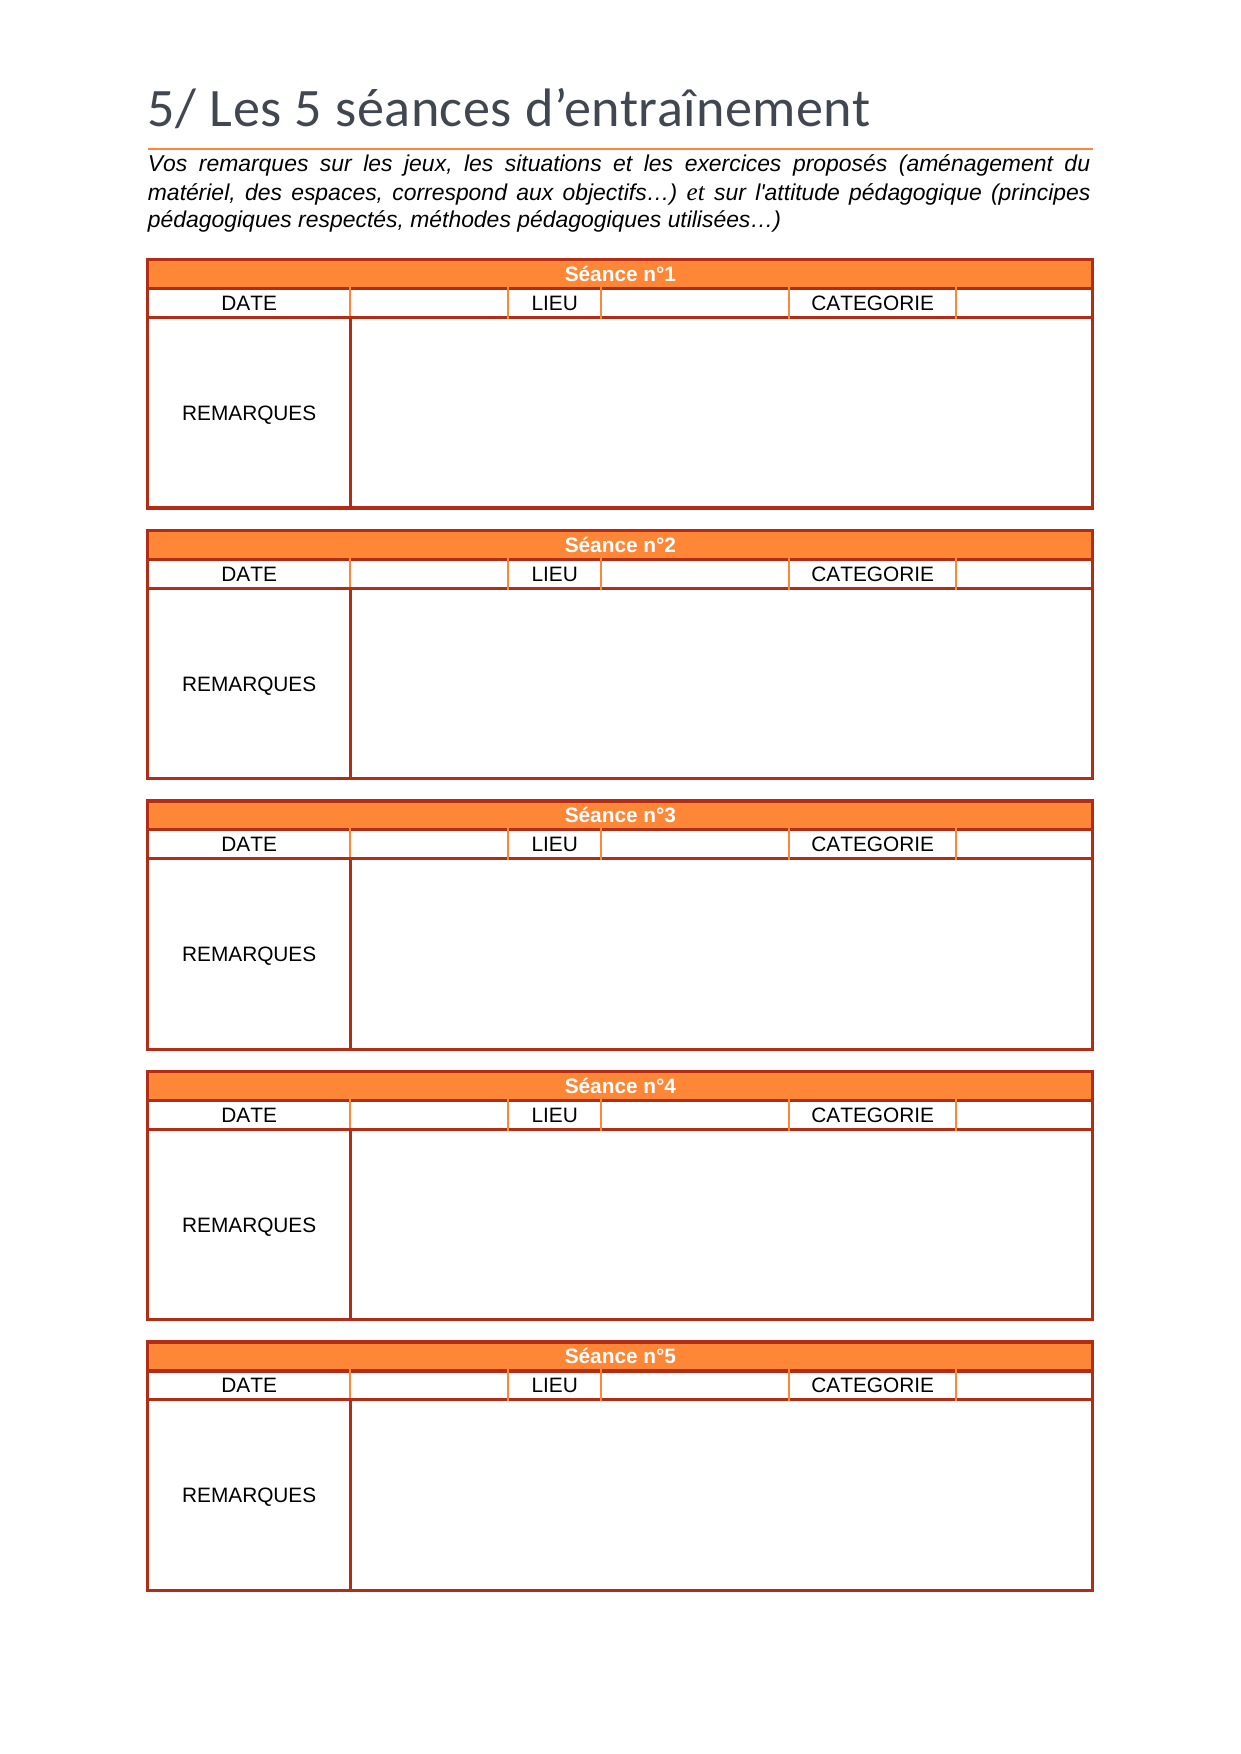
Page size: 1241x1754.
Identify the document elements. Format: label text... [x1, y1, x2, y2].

table_cell LIEU [509, 290, 600, 316]
table_cell CATEGORIE [790, 1102, 955, 1128]
table_cell CATEGORIE [790, 1373, 955, 1398]
table_cell REMARQUES [149, 1401, 349, 1588]
table_cell REMARQUES [149, 590, 349, 777]
table_cell LIEU [509, 1373, 600, 1398]
table_cell [352, 319, 1091, 506]
table_header Séance n°4 [149, 1073, 1091, 1099]
table_cell LIEU [509, 1102, 600, 1128]
table_cell [352, 590, 1091, 777]
table_cell [602, 1102, 788, 1128]
table_cell DATE [149, 561, 349, 587]
table_cell [602, 290, 788, 316]
title 5/ Les 5 séances d’entraînement [148, 74, 1093, 148]
table_cell [352, 1401, 1091, 1588]
table_cell [351, 1102, 507, 1128]
table_cell [352, 860, 1091, 1047]
table_cell DATE [149, 1102, 349, 1128]
table_cell [957, 561, 1091, 587]
table_cell [351, 561, 507, 587]
table_cell [351, 290, 507, 316]
table_cell DATE [149, 1373, 349, 1398]
table_cell [602, 561, 788, 587]
table_cell REMARQUES [149, 860, 349, 1047]
table_header Séance n°5 [149, 1344, 1091, 1369]
table_cell REMARQUES [149, 1131, 349, 1318]
table_cell CATEGORIE [790, 561, 955, 587]
table_header Séance n°1 [149, 261, 1091, 287]
table_header Séance n°2 [149, 532, 1091, 558]
table_cell [602, 831, 788, 857]
table_cell [351, 831, 507, 857]
table_cell LIEU [509, 831, 600, 857]
table_cell [957, 831, 1091, 857]
table_cell [957, 1373, 1091, 1398]
text Vos remarques sur les jeux, les situations et les exercices proposés (aménagement du matériel, des espaces, correspond aux objectifs…) et sur l'attitude pédagogique (principes pédagogiques respectés, méthodes pédagogiques utilisées…) [148, 150, 1093, 232]
table_cell CATEGORIE [790, 831, 955, 857]
table_cell LIEU [509, 561, 600, 587]
table_cell DATE [149, 831, 349, 857]
table_cell [351, 1373, 507, 1398]
table_cell CATEGORIE [790, 290, 955, 316]
table_cell [352, 1131, 1091, 1318]
table_header Séance n°3 [149, 803, 1091, 828]
table_cell [957, 290, 1091, 316]
table_cell [602, 1373, 788, 1398]
table_cell [957, 1102, 1091, 1128]
table_cell DATE [149, 290, 349, 316]
table_cell REMARQUES [149, 319, 349, 506]
